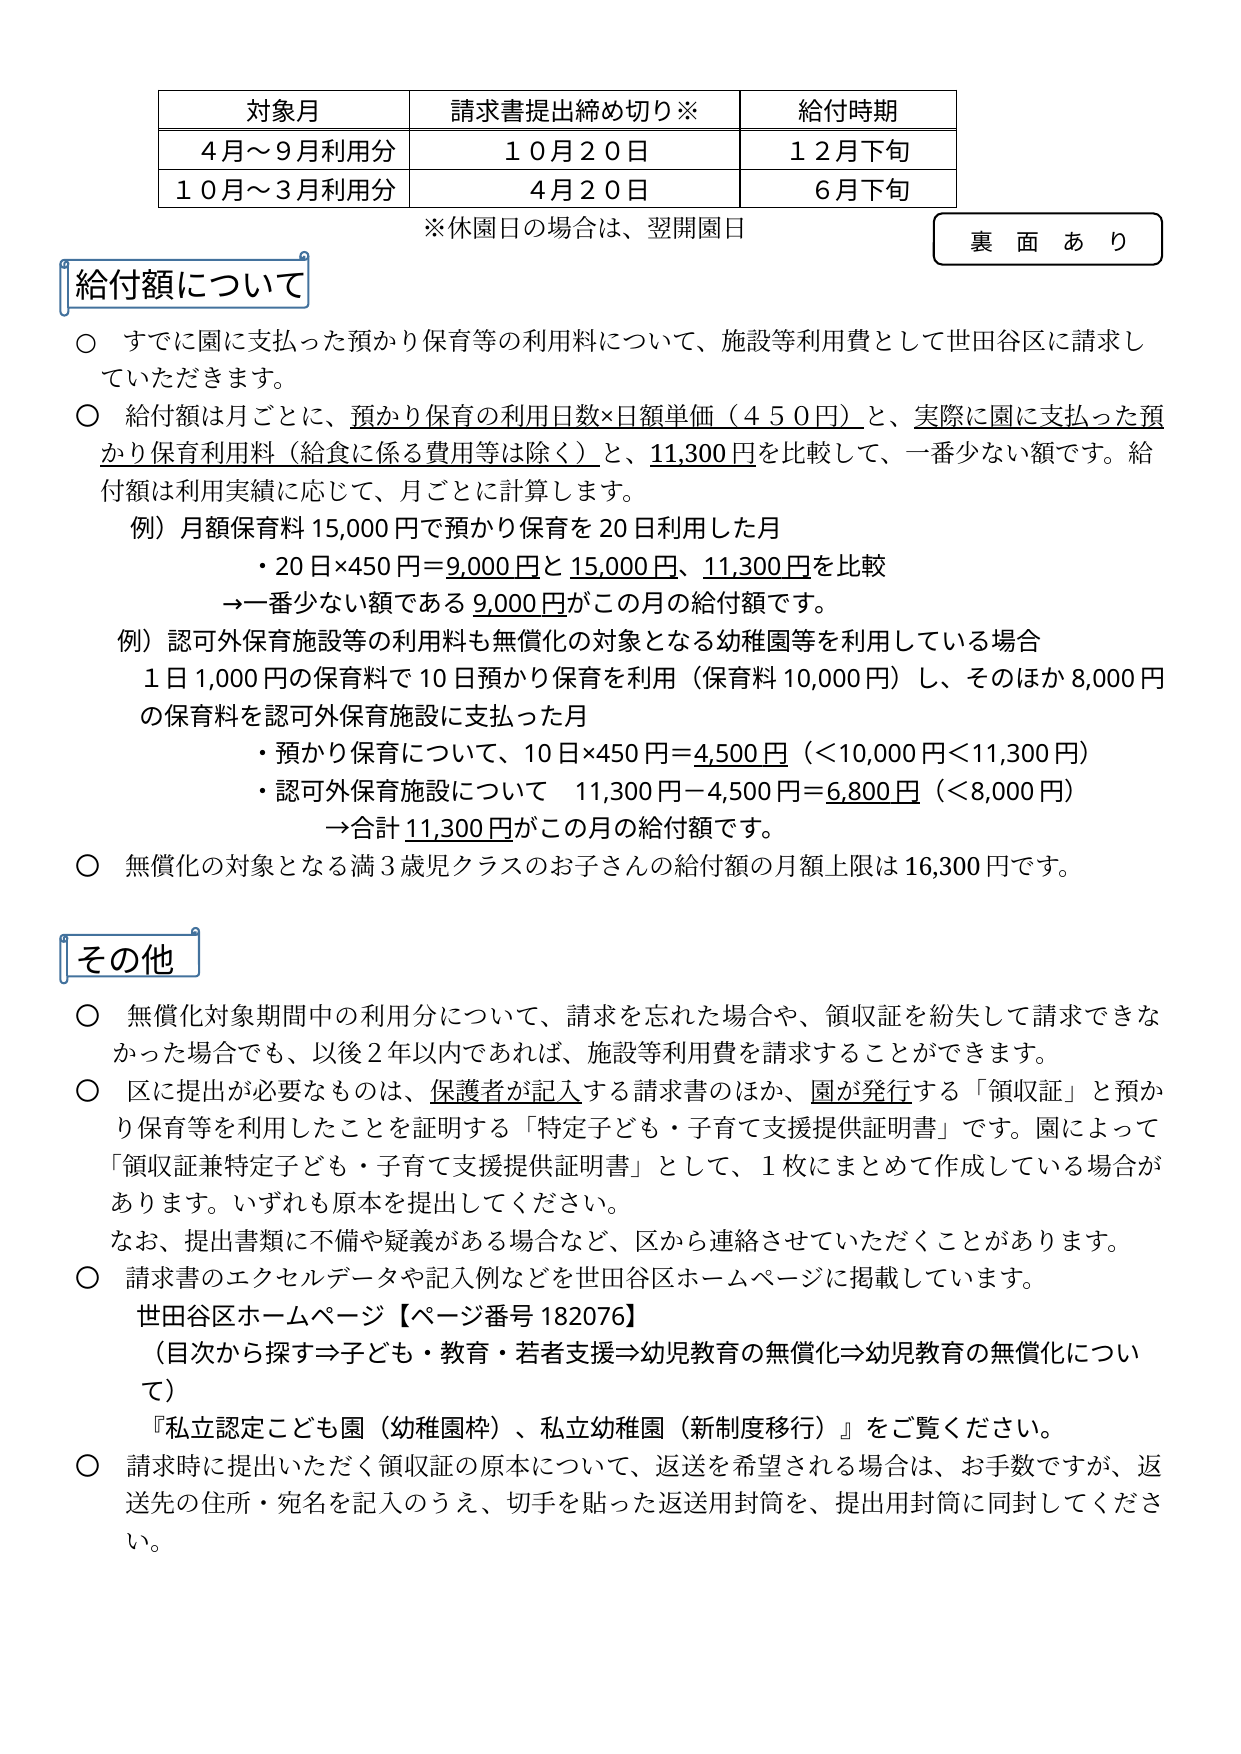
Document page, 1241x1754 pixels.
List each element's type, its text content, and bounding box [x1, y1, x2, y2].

text 例）認可外保育施設等の利用料も無償化の対象となる幼稚園等を利用している場合 [117, 621, 1165, 658]
table_cell ４月２０日 [410, 170, 739, 207]
text 〇 無償化の対象となる満３歳児クラスのお子さんの給付額の月額上限は16,300円です。 [75, 846, 1165, 883]
table_cell １２月下旬 [741, 131, 956, 169]
text 「領収証兼特定子ども・子育て支援提供証明書」として、１枚にまとめて作成している場合があります。いずれも原本を提出してください。 [97, 1146, 1165, 1221]
table_cell ６月下旬 [741, 170, 956, 207]
text 〇 請求時に提出いただく領収証の原本について、返送を希望される場合は、お手数ですが、返送先の住所・宛名を記入のうえ、切手を貼った返送用封筒を、提出用封筒に同封してください。 [75, 1446, 1165, 1558]
text ・預かり保育について、10日×450円＝4,500円（＜10,000円＜11,300円） [75, 733, 1165, 771]
table_cell １０月～３月利用分 [159, 170, 409, 207]
text 〇 給付額は月ごとに、預かり保育の利用日数×日額単価（４５０円）と、実際に園に支払った預かり保育利用料（給食に係る費用等は除く）と、11,300円を比較して、一番少ない額です。給付額は利用実績に応じて、月ごとに計算します。 [75, 396, 1165, 508]
text 〇 請求書のエクセルデータや記入例などを世田谷区ホームページに掲載しています。 [75, 1258, 1165, 1296]
table_header 給付時期 [741, 91, 956, 128]
text （目次から探す⇒子ども・教育・若者支援⇒幼児教育の無償化⇒幼児教育の無償化について） [141, 1333, 1165, 1408]
table_cell ４月～９月利用分 [159, 131, 409, 169]
text 例）月額保育料15,000円で預かり保育を20日利用した月 [75, 508, 1165, 546]
table_cell １０月２０日 [410, 131, 739, 169]
table_header 対象月 [159, 91, 409, 128]
text 〇 無償化対象期間中の利用分について、請求を忘れた場合や、領収証を紛失して請求できなかった場合でも、以後２年以内であれば、施設等利用費を請求することができます。 [75, 996, 1165, 1071]
text →合計11,300円がこの月の給付額です。 [75, 808, 1165, 846]
text 『私立認定こども園（幼稚園枠）、私立幼稚園（新制度移行）』をご覧ください。 [141, 1408, 1165, 1446]
text その他 [75, 921, 1165, 996]
text 給付額について [75, 246, 1165, 321]
text ○ すでに園に支払った預かり保育等の利用料について、施設等利用費として世田谷区に請求していただきます。 [75, 321, 1165, 396]
text 世田谷区ホームページ【ページ番号182076】 [75, 1296, 1165, 1333]
text ・認可外保育施設について 11,300円－4,500円＝6,800円（＜8,000円） [75, 771, 1165, 808]
text 〇 区に提出が必要なものは、保護者が記入する請求書のほか、園が発行する「領収証」と預かり保育等を利用したことを証明する「特定子ども・子育て支援提供証明書」です。園によって [75, 1071, 1165, 1146]
table_header 請求書提出締め切り※ [410, 91, 739, 128]
text ※休園日の場合は、翌開園日 [97, 208, 1165, 246]
text なお、提出書類に不備や疑義がある場合など、区から連絡させていただくことがあります。 [97, 1221, 1165, 1258]
text →一番少ない額である9,000円がこの月の給付額です。 [97, 583, 1165, 621]
text １日1,000円の保育料で10日預かり保育を利用（保育料10,000円）し、そのほか8,000円の保育料を認可外保育施設に支払った月 [139, 658, 1165, 733]
text ・20日×450円＝9,000円と15,000円、11,300円を比較 [75, 546, 1165, 583]
